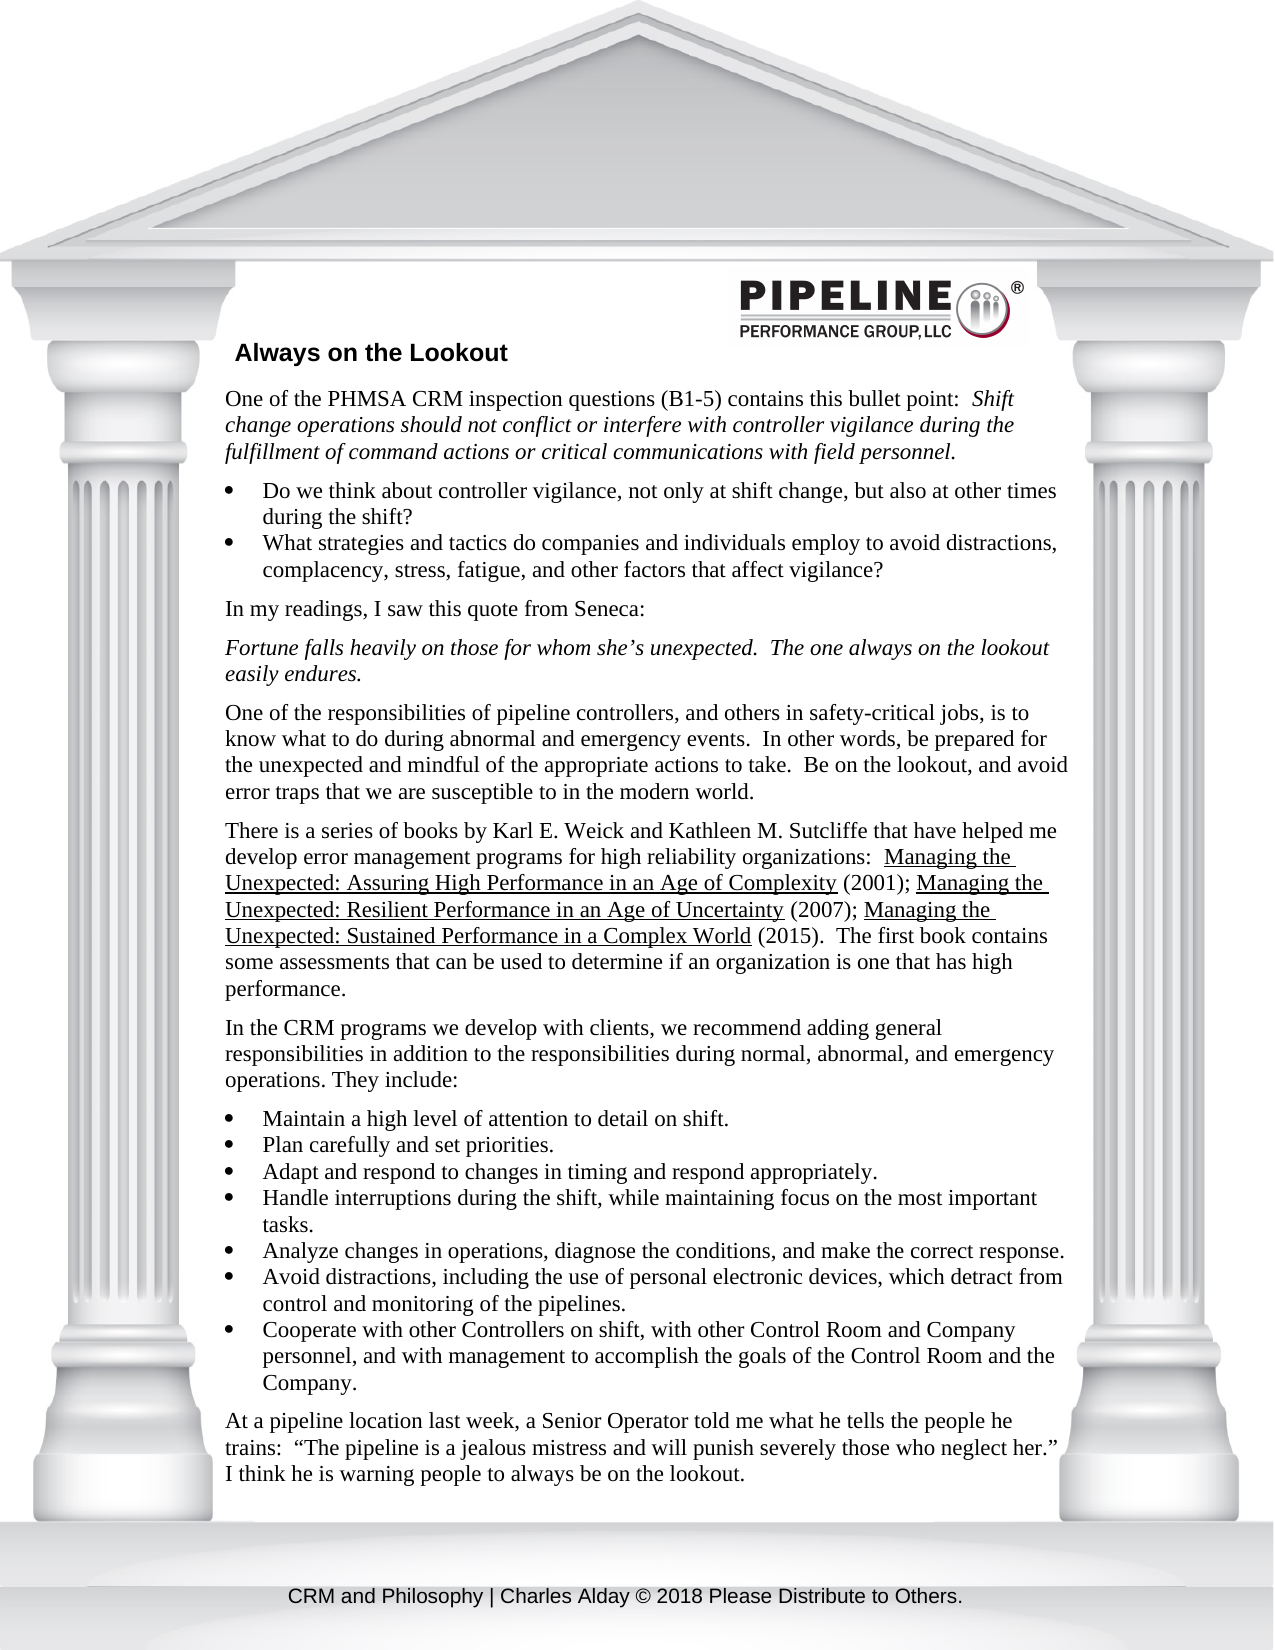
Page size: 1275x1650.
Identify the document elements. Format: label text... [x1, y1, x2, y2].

text Always on the Lookout [234, 337, 1078, 366]
text At a pipeline location last week, a Senior Operator told me what he tells the people he trains: “The pipeline is a jealous mistress and will punish severely those who neglect her.” I think he is warning people to always be on the lookout. [225, 1408, 1069, 1487]
list Analyze changes in operations, diagnose the conditions, and make the correct response. [225, 1237, 1078, 1263]
text One of the responsibilities of pipeline controllers, and others in safety-critical jobs, is to know what to do during abnormal and emergency events. In other words, be prepared for the unexpected and mindful of the appropriate actions to take. Be on the lookout, and avoid error traps that we are susceptible to in the modern world. [225, 699, 1078, 804]
list Do we think about controller vigilance, not only at shift change, but also at other times during the shift? [225, 477, 1078, 529]
text One of the PHMSA CRM inspection questions (B1-5) contains this bullet point: Shift change operations should not conflict or interfere with controller vigilance during the fulfillment of command actions or critical communications with field personnel. [225, 385, 1078, 464]
list Plan carefully and set priorities. [225, 1132, 1078, 1158]
text Fortune falls heavily on those for whom she’s unexpected. The one always on the lookout easily endures. [225, 633, 1078, 686]
list Avoid distractions, including the use of personal electronic devices, which detract from control and monitoring of the pipelines. [225, 1263, 1078, 1316]
list Handle interruptions during the shift, while maintaining focus on the most important tasks. [225, 1184, 1078, 1237]
text In my readings, I saw this quote from Seneca: [225, 595, 1078, 621]
text In the CRM programs we develop with clients, we recommend adding general responsibilities in addition to the responsibilities during normal, abnormal, and emergency operations. They include: [225, 1014, 1078, 1093]
text There is a series of books by Karl E. Weick and Kathleen M. Sutcliffe that have helped me develop error management programs for high reliability organizations: Managing the Unexpected: Assuring High Performance in an Age of Complexity (2001); Managing the Unexpected: Resilient Performance in an Age of Uncertainty (2007); Managing the Unexpected: Sustained Performance in a Complex World (2015). The first book contains some assessments that can be used to determine if an organization is one that has high performance. [225, 817, 1078, 1001]
picture [0, 0, 1274, 1650]
list Maintain a high level of attention to detail on shift. [225, 1105, 1078, 1132]
list What strategies and tactics do companies and individuals employ to avoid distractions, complacency, stress, fatigue, and other factors that affect vigilance? [225, 529, 1078, 582]
list Cooperate with other Controllers on shift, with other Control Room and Company personnel, and with management to accomplish the goals of the Control Room and the Company. [225, 1316, 1078, 1395]
list Adapt and respond to changes in timing and respond appropriately. [225, 1158, 1078, 1184]
